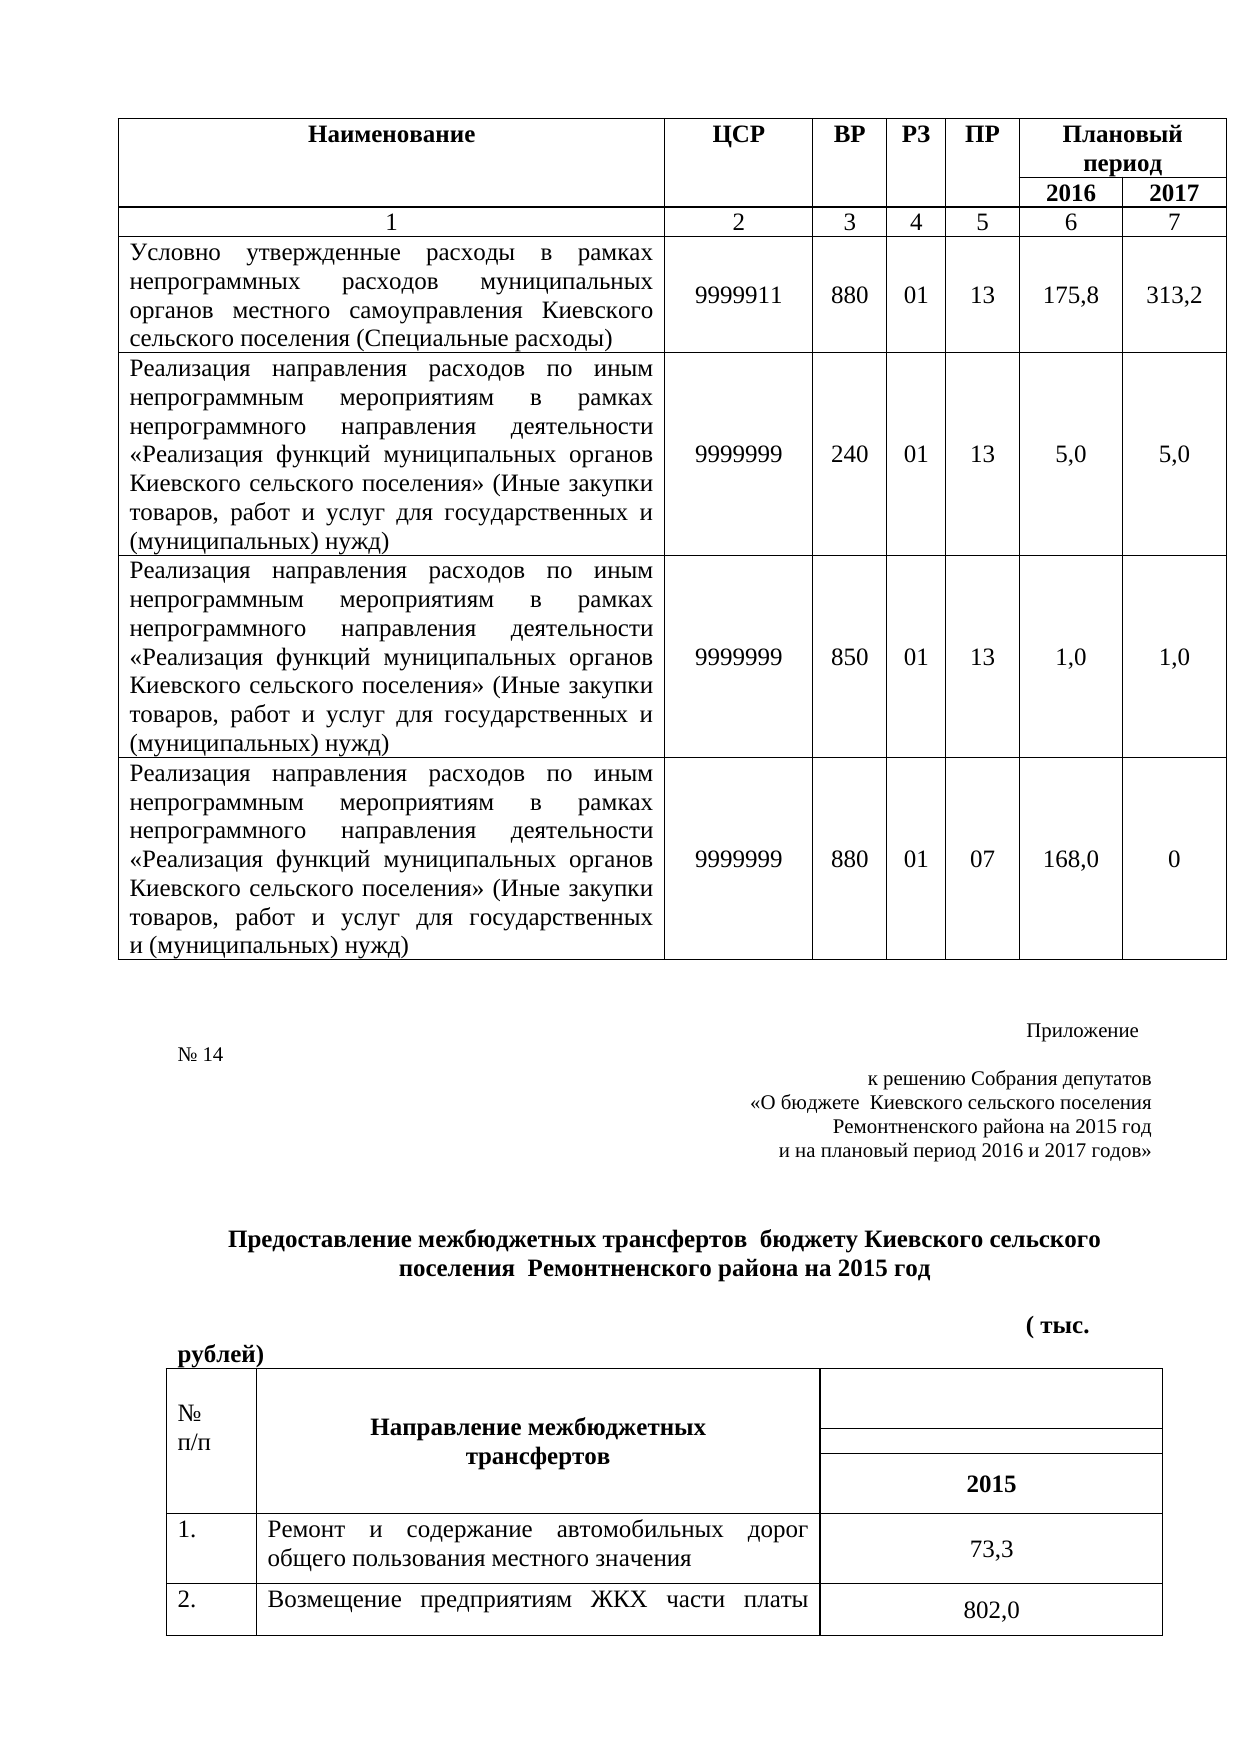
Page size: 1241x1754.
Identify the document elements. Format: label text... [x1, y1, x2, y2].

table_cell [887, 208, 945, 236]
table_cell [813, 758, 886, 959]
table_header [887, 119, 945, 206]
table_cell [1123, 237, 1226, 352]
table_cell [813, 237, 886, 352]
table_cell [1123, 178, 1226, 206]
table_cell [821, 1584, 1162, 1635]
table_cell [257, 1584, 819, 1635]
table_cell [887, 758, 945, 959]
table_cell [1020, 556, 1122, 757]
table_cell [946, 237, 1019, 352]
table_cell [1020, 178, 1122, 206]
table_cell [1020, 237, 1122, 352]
text Приложение № 14 [177, 1018, 1152, 1066]
title «О бюджете Киевского сельского поселения [177, 1090, 1152, 1114]
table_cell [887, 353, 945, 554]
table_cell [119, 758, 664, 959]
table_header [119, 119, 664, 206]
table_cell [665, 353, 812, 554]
text к решению Собрания депутатов [177, 1066, 1152, 1090]
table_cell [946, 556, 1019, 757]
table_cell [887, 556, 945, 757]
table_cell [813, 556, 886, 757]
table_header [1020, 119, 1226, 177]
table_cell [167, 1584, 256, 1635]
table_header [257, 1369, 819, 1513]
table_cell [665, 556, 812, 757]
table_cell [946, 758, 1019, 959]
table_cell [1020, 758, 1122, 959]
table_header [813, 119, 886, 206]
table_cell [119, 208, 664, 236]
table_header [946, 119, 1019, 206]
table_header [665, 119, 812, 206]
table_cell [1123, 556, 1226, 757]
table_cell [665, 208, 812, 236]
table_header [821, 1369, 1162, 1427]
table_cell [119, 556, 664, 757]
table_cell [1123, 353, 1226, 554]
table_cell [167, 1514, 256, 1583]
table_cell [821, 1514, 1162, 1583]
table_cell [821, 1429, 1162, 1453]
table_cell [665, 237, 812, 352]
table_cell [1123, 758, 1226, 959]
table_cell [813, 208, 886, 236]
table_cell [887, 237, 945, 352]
title и на плановый период 2016 и 2017 годов» [177, 1138, 1152, 1162]
text Предоставление межбюджетных трансфертов бюджету Киевского сельского поселения Ремонтненского района на 2015 год [177, 1224, 1152, 1282]
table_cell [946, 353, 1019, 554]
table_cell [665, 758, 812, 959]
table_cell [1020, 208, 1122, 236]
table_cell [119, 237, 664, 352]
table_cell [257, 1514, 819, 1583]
text ( тыс. рублей) [177, 1311, 1152, 1368]
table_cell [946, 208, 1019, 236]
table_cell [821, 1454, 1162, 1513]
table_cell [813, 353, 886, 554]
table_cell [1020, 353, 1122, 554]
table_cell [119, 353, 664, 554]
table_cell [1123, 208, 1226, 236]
title Ремонтненского района на 2015 год [177, 1114, 1152, 1138]
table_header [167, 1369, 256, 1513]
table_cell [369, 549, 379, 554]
